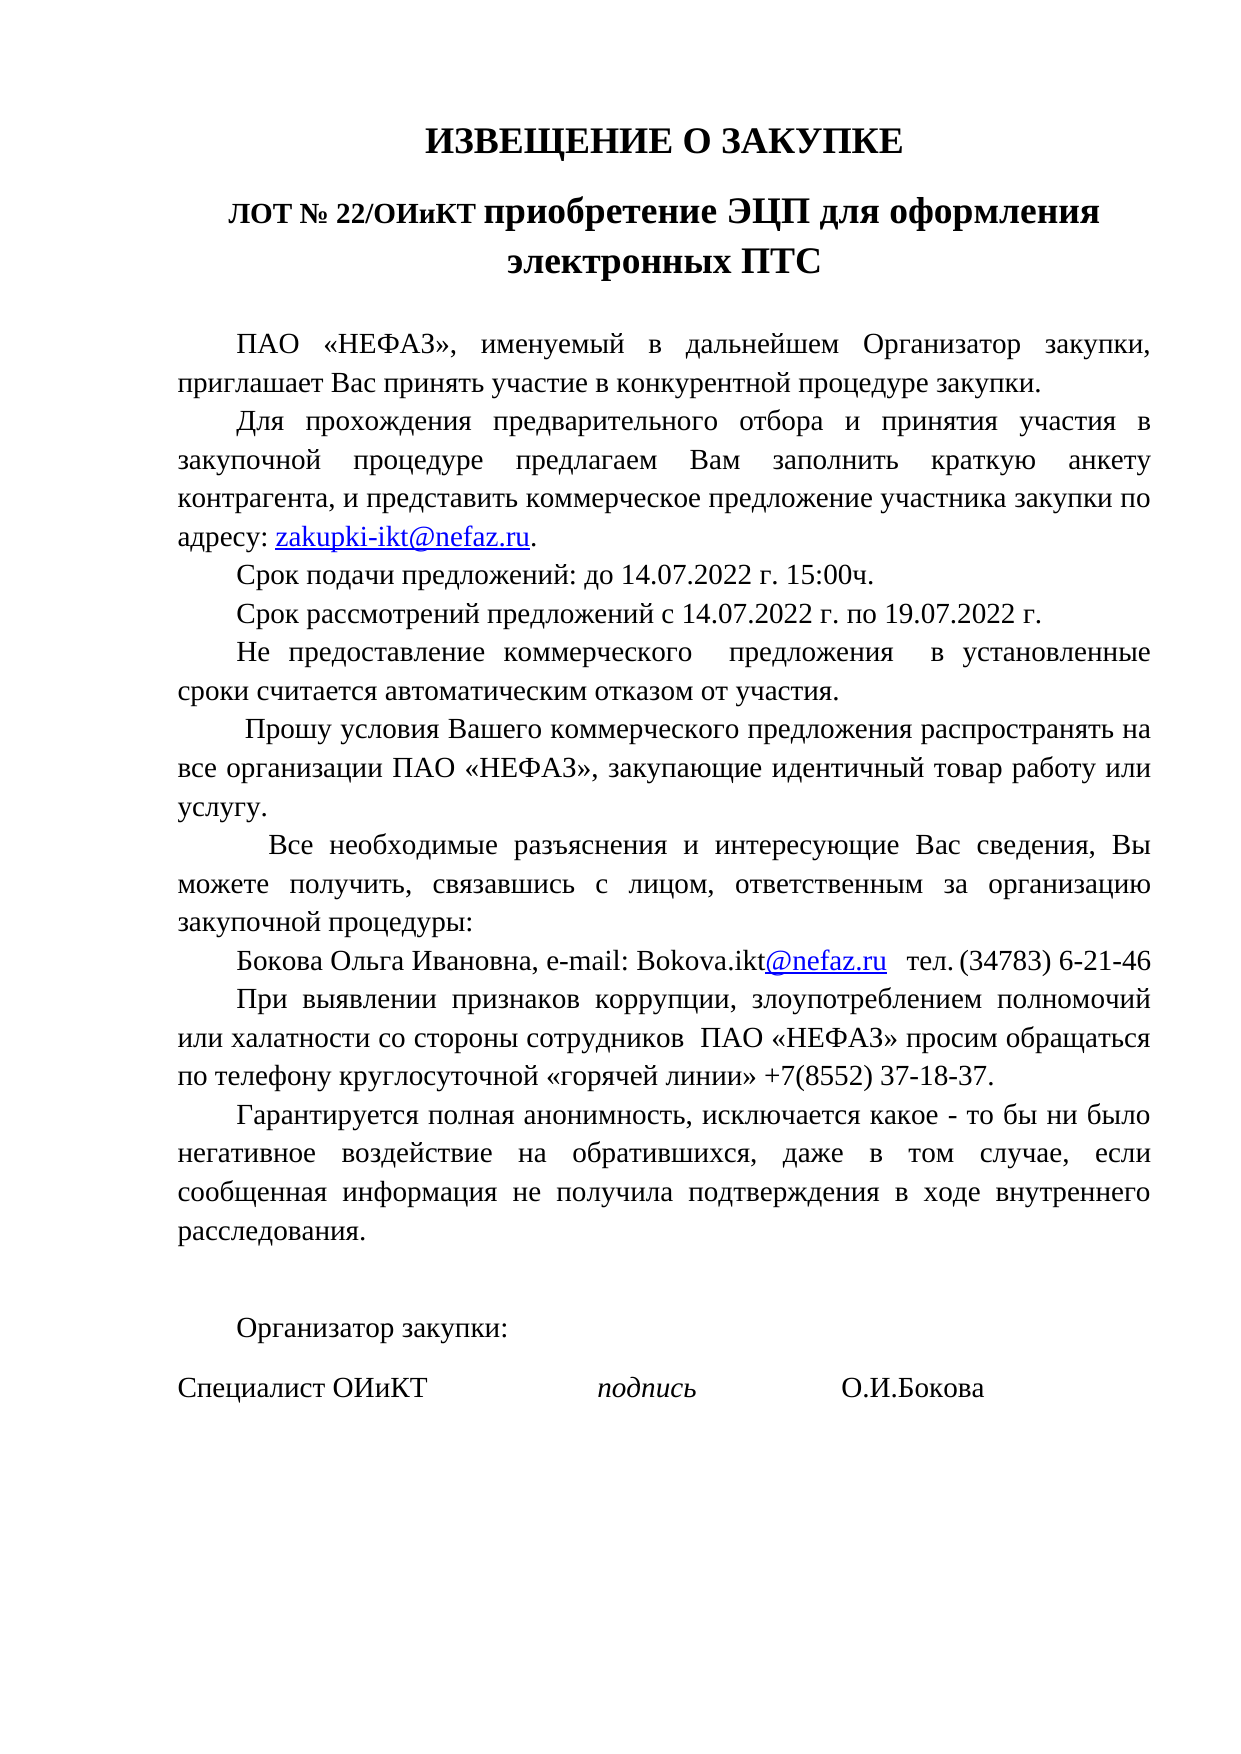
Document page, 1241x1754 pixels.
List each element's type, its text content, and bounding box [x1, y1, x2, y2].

text ЛОТ № 22/ОИиКТ приобретение ЭЦП для оформления электронных ПТС [177, 188, 1152, 281]
text Срок рассмотрений предложений с 14.07.2022 г. по 19.07.2022 г. [177, 596, 1152, 629]
text Прошу условия Вашего коммерческого предложения распространять на все организации ПАО «НЕФАЗ», закупающие идентичный товар работу или услугу. [177, 712, 1152, 822]
text Гарантируется полная анонимность, исключается какое - то бы ни было негативное воздействие на обратившихся, даже в том случае, если сообщенная информация не получила подтверждения в ходе внутреннего расследования. [177, 1097, 1152, 1246]
text Все необходимые разъяснения и интересующие Вас сведения, Вы можете получить, связавшись с лицом, ответственным за организацию закупочной процедуры: [177, 827, 1152, 938]
text Для прохождения предварительного отбора и принятия участия в закупочной процедуре предлагаем Вам заполнить краткую анкету контрагента, и представить коммерческое предложение участника закупки по адресу: zakupki-ikt@nefaz.ru. [177, 403, 1152, 552]
text Не предоставление коммерческого предложения в установленные сроки считается автоматическим отказом от участия. [177, 634, 1152, 707]
text Специалист ОИиКТ подпись О.И.Бокова [177, 1370, 1152, 1403]
text ИЗВЕЩЕНИЕ О ЗАКУПКЕ [177, 118, 1152, 161]
text ПАО «НЕФАЗ», именуемый в дальнейшем Организатор закупки, приглашает Вас принять участие в конкурентной процедуре закупки. [177, 326, 1152, 398]
text Бокова Ольга Ивановна, e-mail: Bokova.ikt@nefaz.ru тел. (34783) 6-21-46 [177, 943, 1152, 976]
text Организатор закупки: [177, 1311, 1152, 1344]
text При выявлении признаков коррупции, злоупотреблением полномочий или халатности со стороны сотрудников ПАО «НЕФАЗ» просим обращаться по телефону круглосуточной «горячей линии» +7(8552) 37-18-37. [177, 981, 1152, 1092]
text Срок подачи предложений: до 14.07.2022 г. 15:00ч. [177, 557, 1152, 591]
